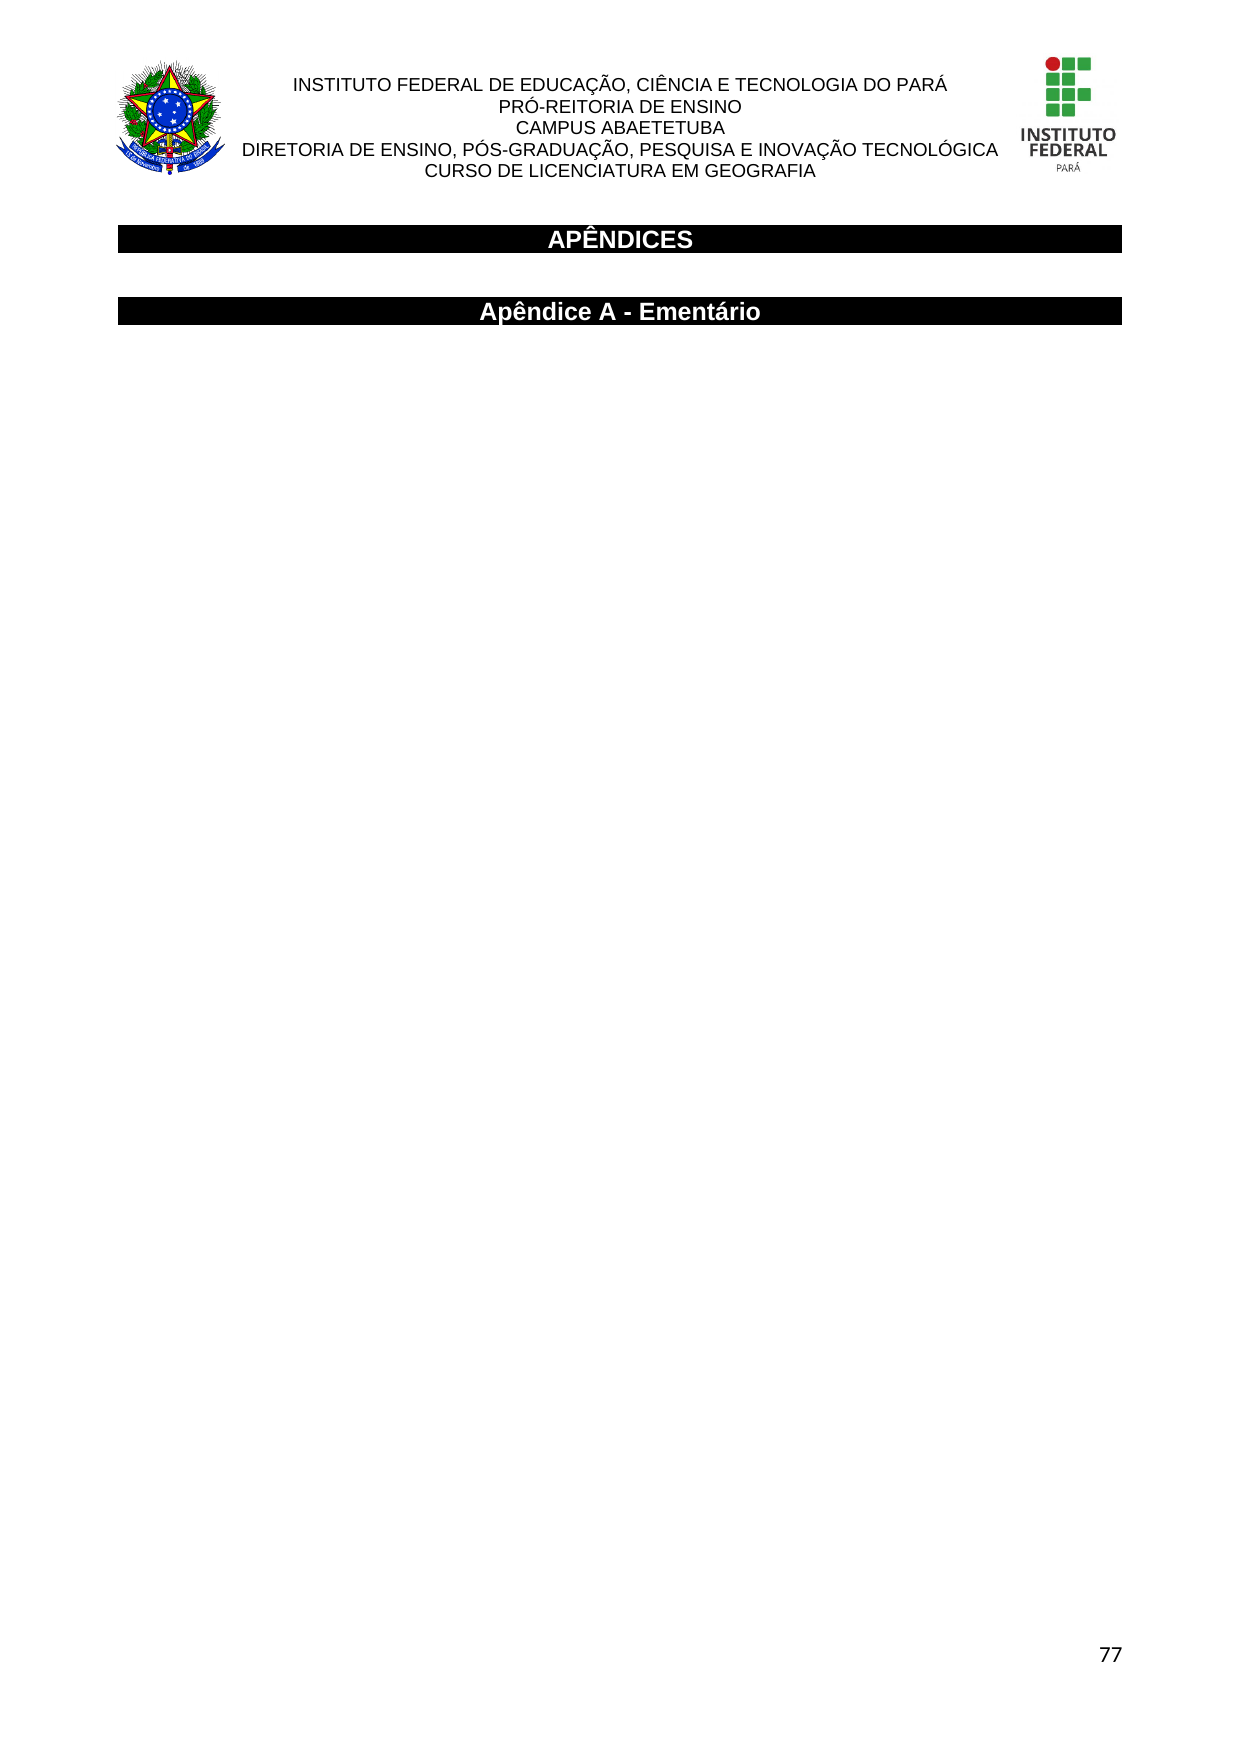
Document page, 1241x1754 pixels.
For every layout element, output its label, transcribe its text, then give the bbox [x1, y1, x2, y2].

text Apêndice A - Ementário [118, 297, 1122, 325]
text APÊNDICES [118, 225, 1122, 253]
picture [1015, 53, 1119, 174]
picture [110, 57, 228, 177]
